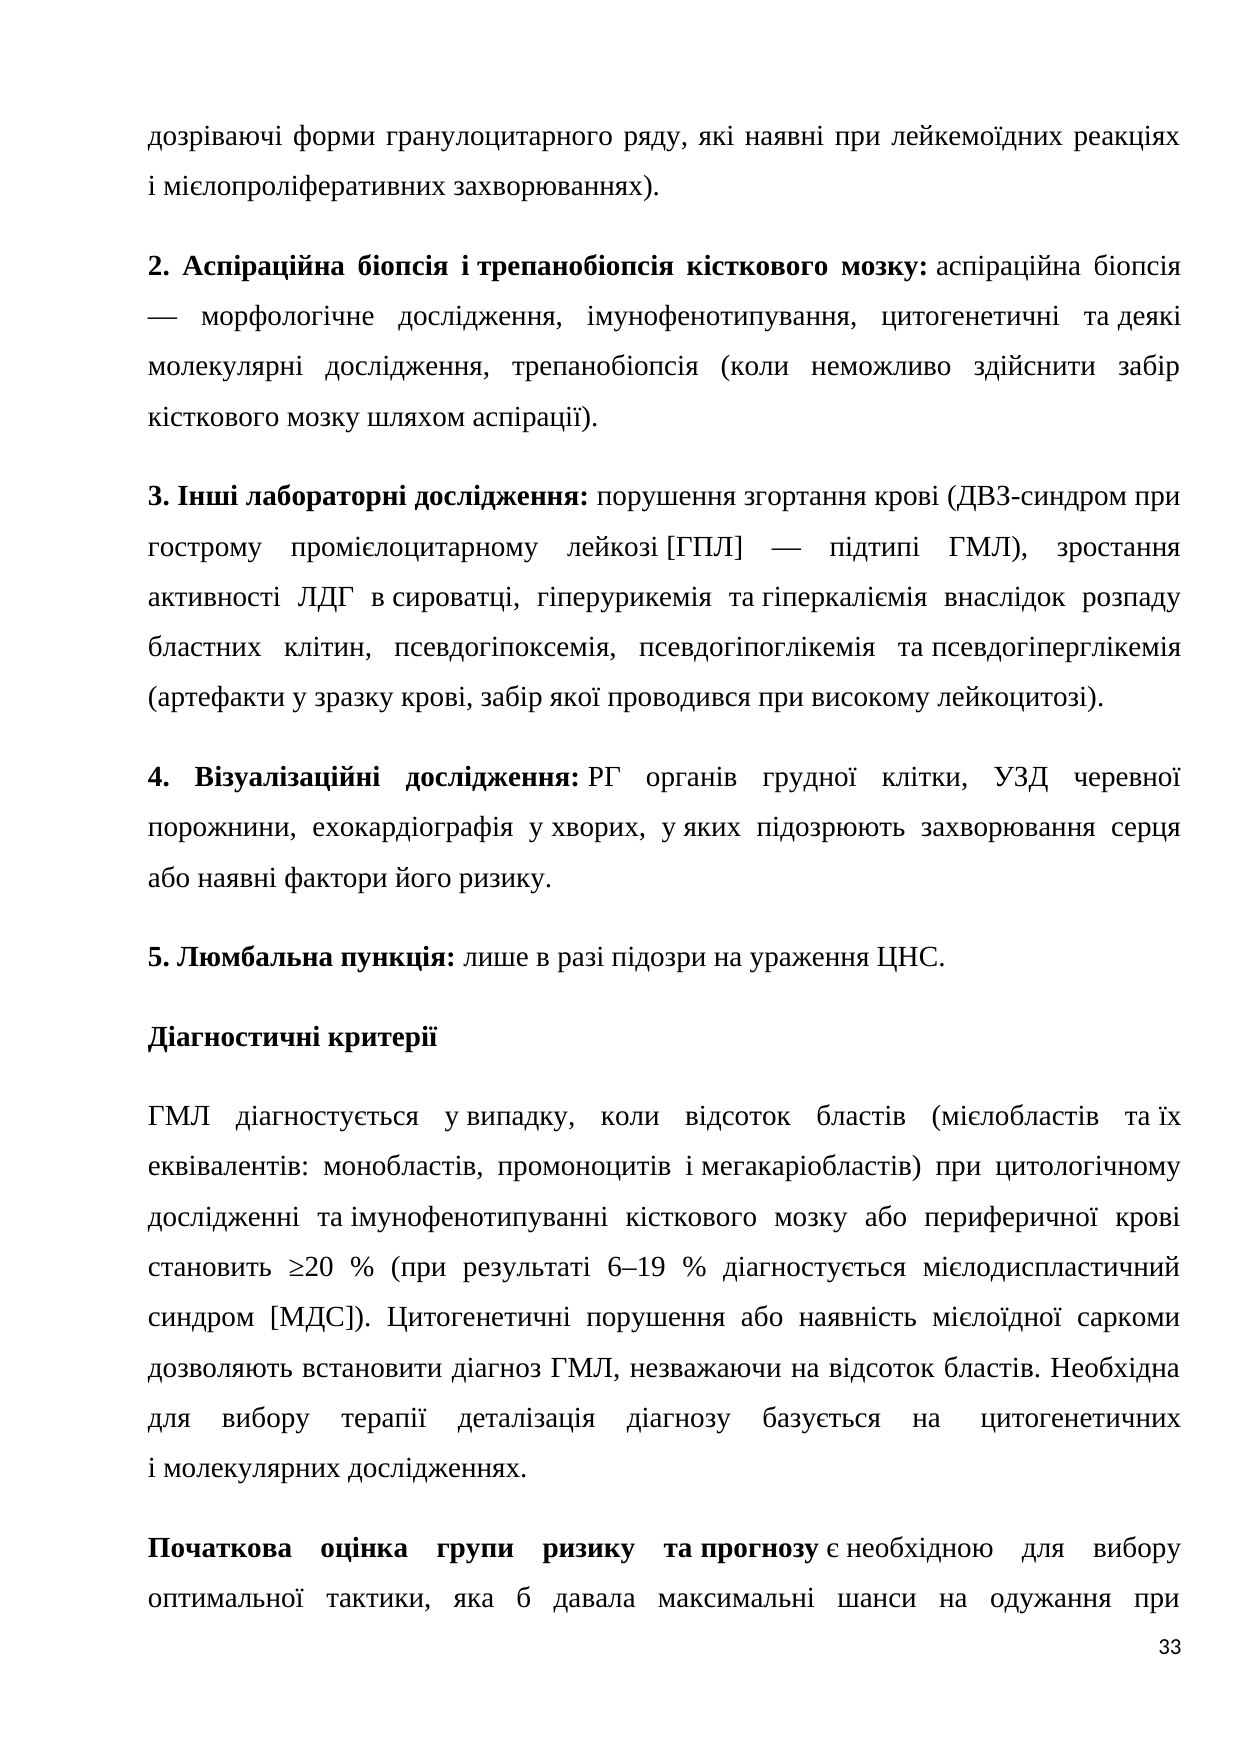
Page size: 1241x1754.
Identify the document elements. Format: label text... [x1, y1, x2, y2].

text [148, 1530, 1181, 1614]
text ГМЛ діагностується у випадку, коли відсоток бластів (мієлобластів та їх еквівалентів: монобластів, промоноцитів і мегакаріобластів) при цитологічному дослідженні та імунофенотипуванні кісткового мозку або периферичної крові становить ≥20 % (при результаті 6–19 % діагностується мієлодиспластичний синдром [МДС]). Цитогенетичні порушення або наявність мієлоїдної саркоми дозволяють встановити діагноз ГМЛ, незважаючи на відсоток бластів. Необхідна для вибору терапії деталізація діагнозу базується на цитогенетичних і молекулярних дослідженнях. [148, 1098, 1181, 1484]
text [148, 118, 1181, 202]
text Діагностичні критерії [148, 1019, 1181, 1052]
text 3. Інші лабораторні дослідження: порушення згортання крові (ДВЗ-синдром при гострому промієлоцитарному лейкозі [ГПЛ] — підтипі ГМЛ), зростання активності ЛДГ в сироватці, гіперурикемія та гіперкаліємія внаслідок розпаду бластних клітин, псевдогіпоксемія, псевдогіпоглікемія та псевдогіперглікемія (артефакти у зразку крові, забір якої проводився при високому лейкоцитозі). [148, 478, 1181, 713]
text 5. Люмбальна пункція: лише в разі підозри на ураження ЦНС. [148, 939, 1181, 973]
text 4. Візуалізаційні дослідження: РГ органів грудної клітки, УЗД черевної порожнини, ехокардіографія у хворих, у яких підозрюють захворювання серця або наявні фактори його ризику. [148, 759, 1181, 893]
text 2. Аспіраційна біопсія і трепанобіопсія кісткового мозку: аспіраційна біопсія — морфологічне дослідження, імунофенотипування, цитогенетичні та деякі молекулярні дослідження, трепанобіопсія (коли неможливо здійснити забір кісткового мозку шляхом аспірації). [148, 248, 1181, 432]
